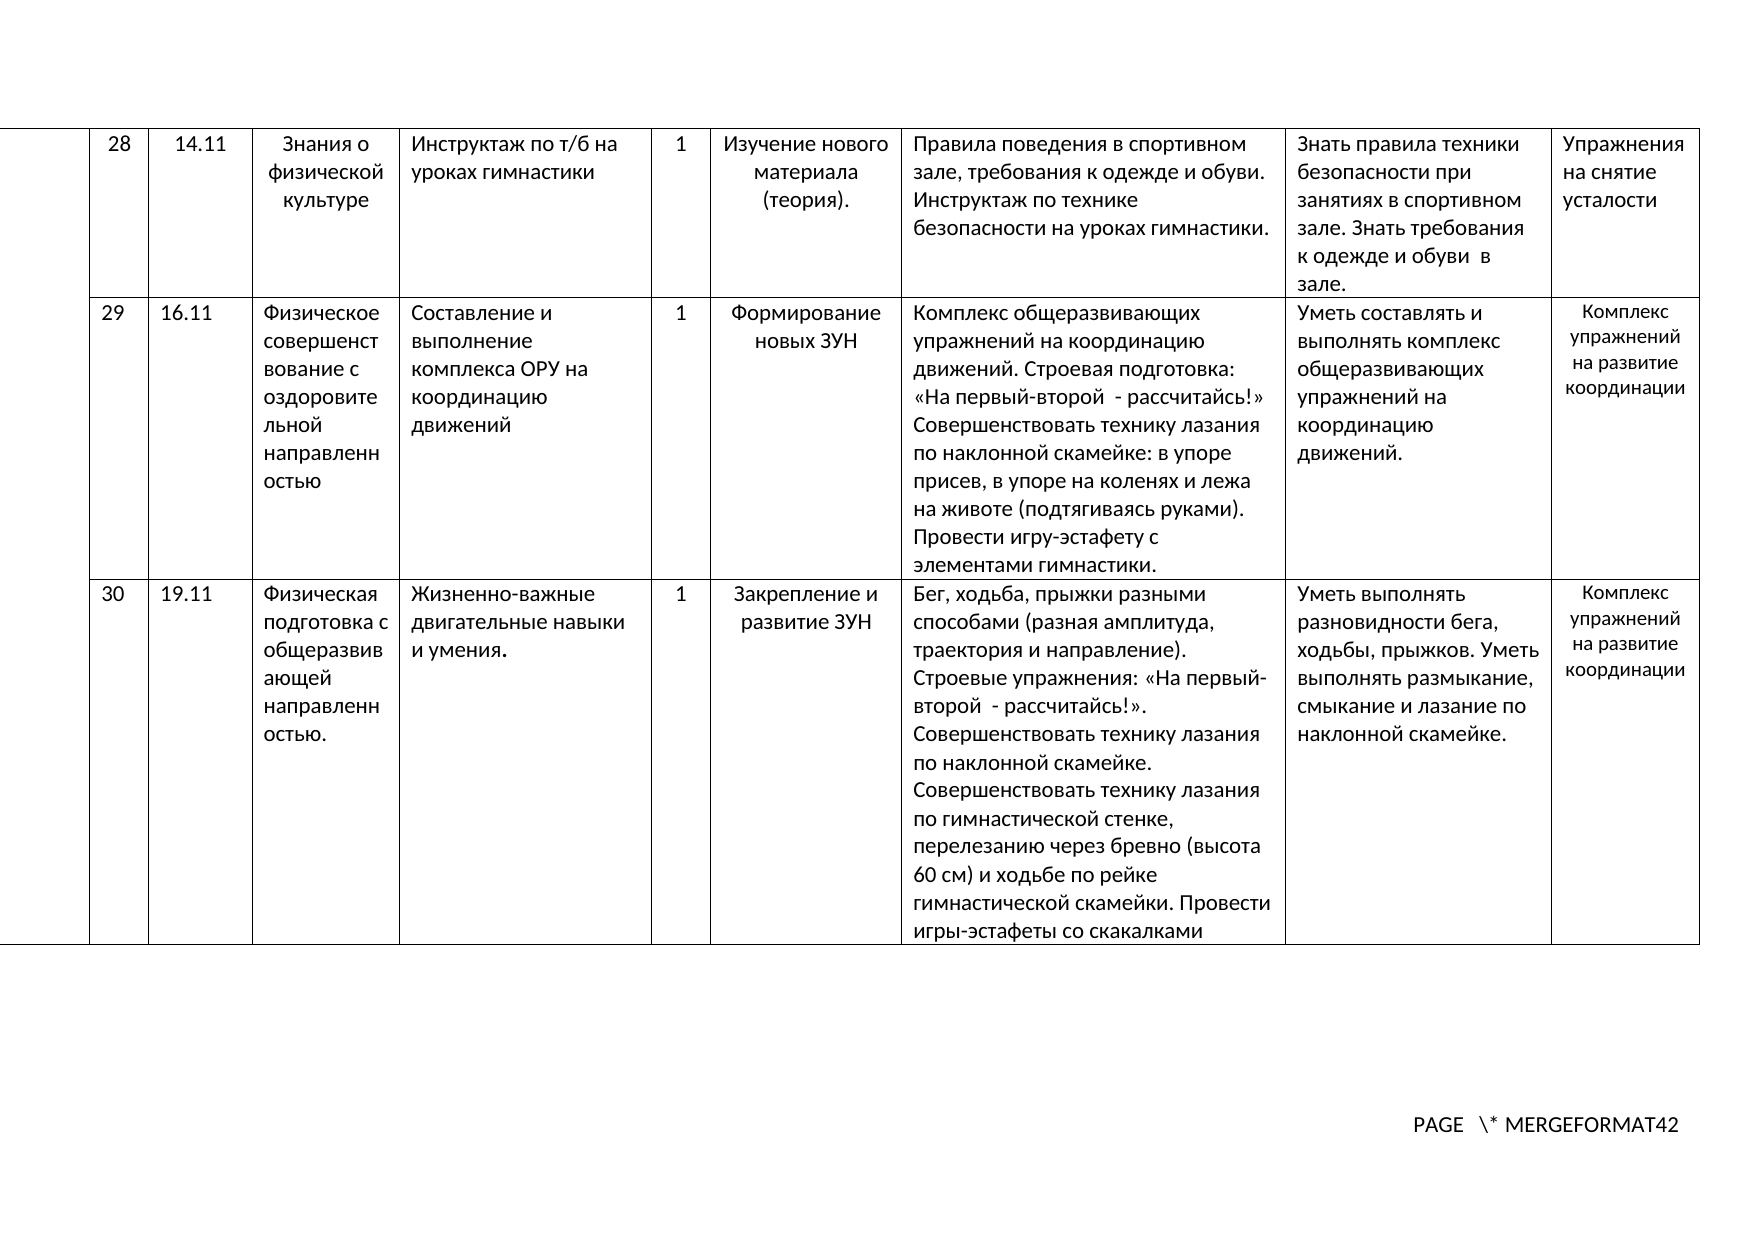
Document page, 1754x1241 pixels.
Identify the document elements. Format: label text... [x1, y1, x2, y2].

table_cell 16.11 [149, 298, 252, 578]
table_cell Формирование новых ЗУН [711, 298, 901, 578]
table_header 28 [90, 129, 148, 297]
table_cell 29 [90, 298, 148, 578]
table_cell 19.11 [149, 580, 252, 944]
table_header Изучение нового материала (теория). [711, 129, 901, 297]
table_header Упражнения на снятие усталости [1552, 129, 1699, 297]
table_cell 1 [652, 580, 710, 944]
table_cell Физическое совершенствование с оздоровительной направленностью [253, 298, 399, 578]
table_cell Составление и выполнение комплекса ОРУ на координацию движений [400, 298, 651, 578]
table_cell Комплекс упражнений на развитие координации [1552, 298, 1699, 578]
table_cell 1 [652, 298, 710, 578]
table_header Знания о физической культуре [253, 129, 399, 297]
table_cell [711, 580, 901, 944]
table_header Инструктаж по т/б на уроках гимнастики [400, 129, 651, 297]
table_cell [400, 580, 651, 944]
table_cell Бег, ходьба, прыжки разными способами (разная амплитуда, траектория и направление). Строевые упражнения: «На первый-второй - рассчитайсь!». Совершенствовать технику лазания по наклонной скамейке. Совершенствовать технику лазания по гимнастической стенке, перелезанию через бревно (высота 60 см) и ходьбе по рейке гимнастической скамейки. Провести игры-эстафеты со скакалками [902, 580, 1285, 944]
table_header 14.11 [149, 129, 252, 297]
table_header 1 [652, 129, 710, 297]
table_cell Комплекс общеразвивающих упражнений на координацию движений. Строевая подготовка: «На первый-второй - рассчитайсь!» Совершенствовать технику лазания по наклонной скамейке: в упоре присев, в упоре на коленях и лежа на животе (подтягиваясь руками). Провести игру-эстафету с элементами гимнастики. [902, 298, 1285, 578]
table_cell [253, 580, 399, 944]
table_header [0, 129, 89, 944]
table_cell Уметь составлять и выполнять комплекс общеразвивающих упражнений на координацию движений. [1286, 298, 1551, 578]
table_header Знать правила техники безопасности при занятиях в спортивном зале. Знать требования к одежде и обуви в зале. [1286, 129, 1551, 297]
table_header Правила поведения в спортивном зале, требования к одежде и обуви. Инструктаж по технике безопасности на уроках гимнастики. [902, 129, 1285, 297]
table_cell 30 [90, 580, 148, 944]
table_cell Комплекс упражнений на развитие координации [1552, 580, 1699, 944]
table_cell Уметь выполнять разновидности бега, ходьбы, прыжков. Уметь выполнять размыкание, смыкание и лазание по наклонной скамейке. [1286, 580, 1551, 944]
